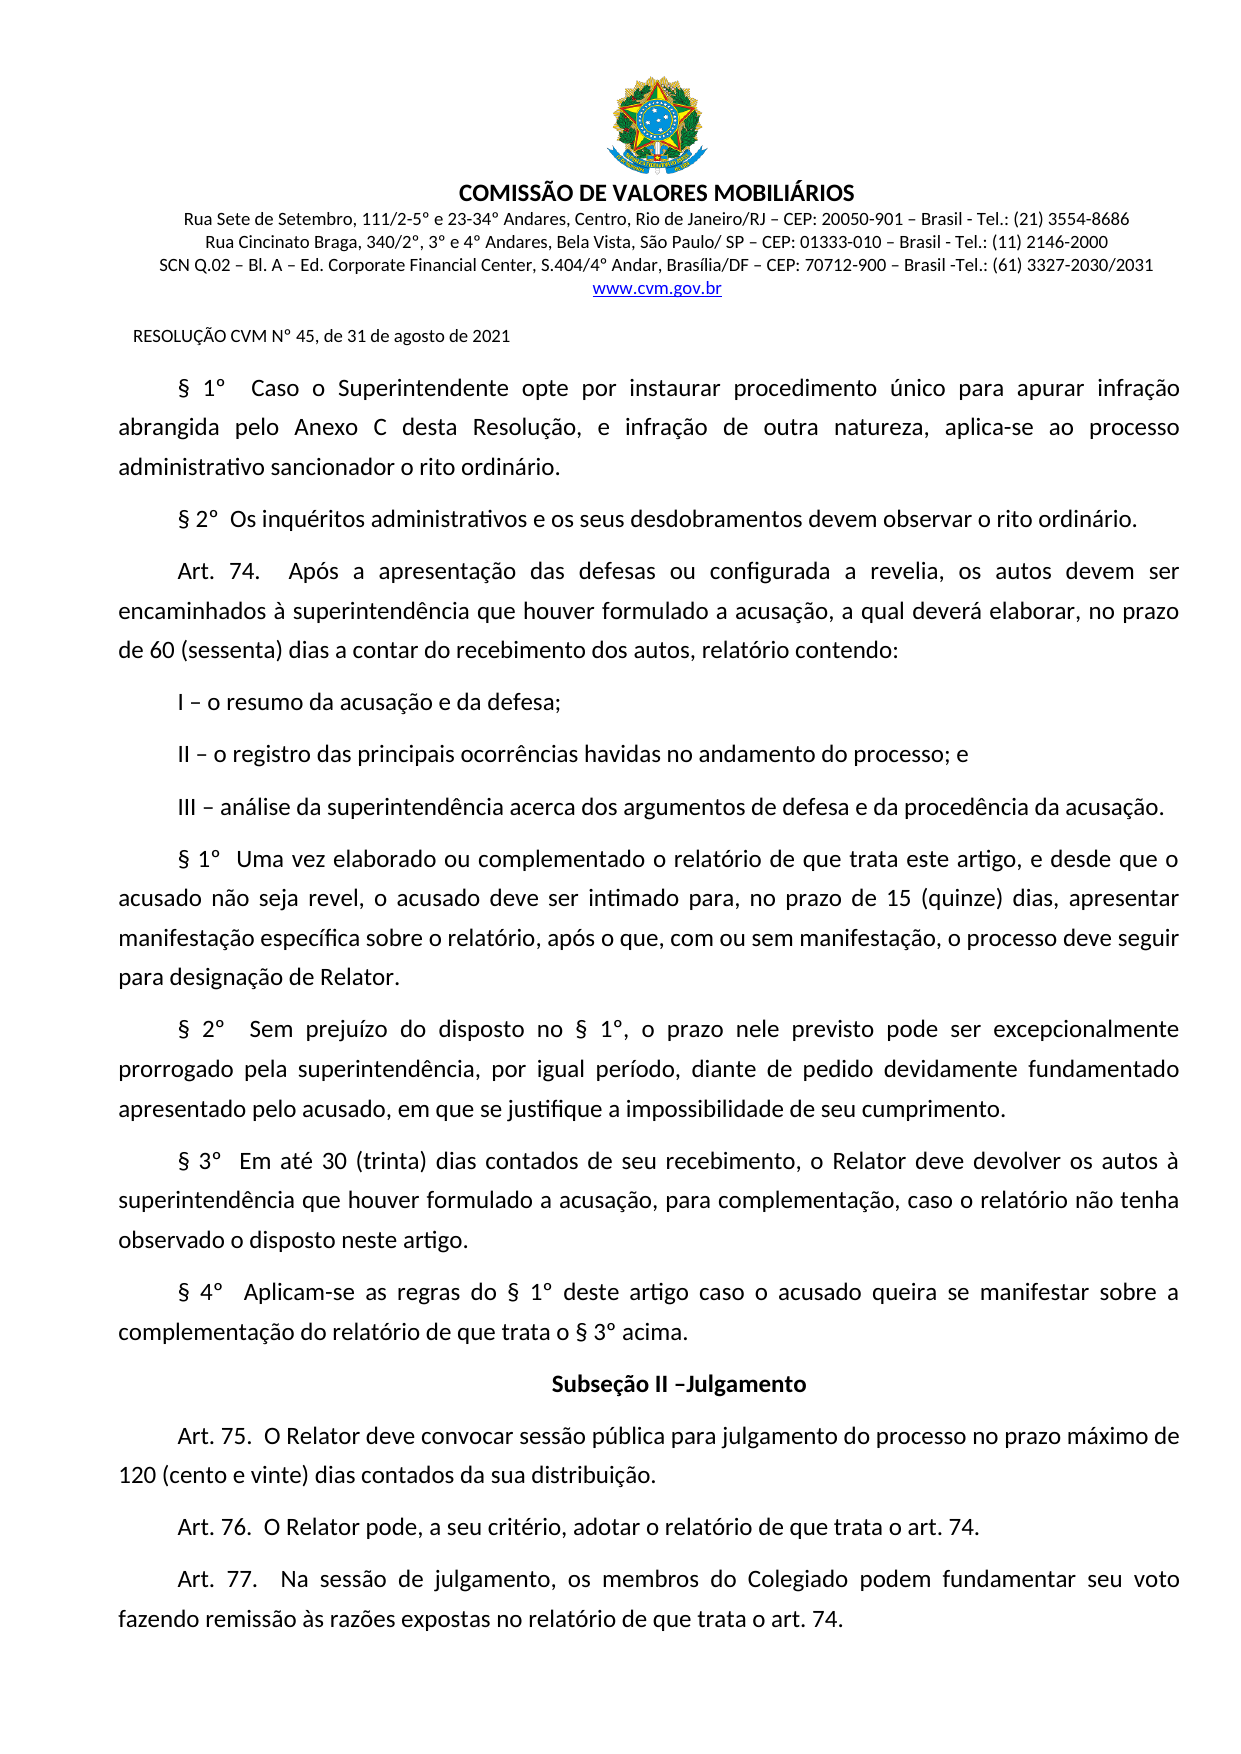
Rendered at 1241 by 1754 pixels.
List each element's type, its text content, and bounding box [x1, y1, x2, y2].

text § 4º Aplicam-se as regras do § 1º deste artigo caso o acusado queira se manifestar sobre a complementação do relatório de que trata o § 3º acima. [118, 1276, 1181, 1346]
text II – o registro das principais ocorrências havidas no andamento do processo; e [118, 739, 1181, 769]
text § 1º Caso o Superintendente opte por instaurar procedimento único para apurar infração abrangida pelo Anexo C desta Resolução, e infração de outra natureza, aplica-se ao processo administrativo sancionador o rito ordinário. [118, 372, 1181, 482]
text § 1º Uma vez elaborado ou complementado o relatório de que trata este artigo, e desde que o acusado não seja revel, o acusado deve ser intimado para, no prazo de 15 (quinze) dias, apresentar manifestação específica sobre o relatório, após o que, com ou sem manifestação, o processo deve seguir para designação de Relator. [118, 843, 1181, 992]
text Art. 77. Na sessão de julgamento, os membros do Colegiado podem fundamentar seu voto fazendo remissão às razões expostas no relatório de que trata o art. 74. [118, 1564, 1181, 1634]
text I – o resumo da acusação e da defesa; [118, 687, 1181, 717]
text § 2º Os inquéritos administrativos e os seus desdobramentos devem observar o rito ordinário. [118, 503, 1181, 534]
text III – análise da superintendência acerca dos argumentos de defesa e da procedência da acusação. [118, 791, 1181, 821]
text § 2º Sem prejuízo do disposto no § 1º, o prazo nele previsto pode ser excepcionalmente prorrogado pela superintendência, por igual período, diante de pedido devidamente fundamentado apresentado pelo acusado, em que se justifique a impossibilidade de seu cumprimento. [118, 1014, 1181, 1123]
picture [603, 73, 711, 177]
text Art. 75. O Relator deve convocar sessão pública para julgamento do processo no prazo máximo de 120 (cento e vinte) dias contados da sua distribuição. [118, 1420, 1181, 1490]
text Art. 74. Após a apresentação das defesas ou configurada a revelia, os autos devem ser encaminhados à superintendência que houver formulado a acusação, a qual deverá elaborar, no prazo de 60 (sessenta) dias a contar do recebimento dos autos, relatório contendo: [118, 555, 1181, 665]
text Art. 76. O Relator pode, a seu critério, adotar o relatório de que trata o art. 74. [118, 1512, 1181, 1542]
text § 3º Em até 30 (trinta) dias contados de seu recebimento, o Relator deve devolver os autos à superintendência que houver formulado a acusação, para complementação, caso o relatório não tenha observado o disposto neste artigo. [118, 1145, 1181, 1254]
text Subseção II –Julgamento [118, 1368, 1181, 1398]
